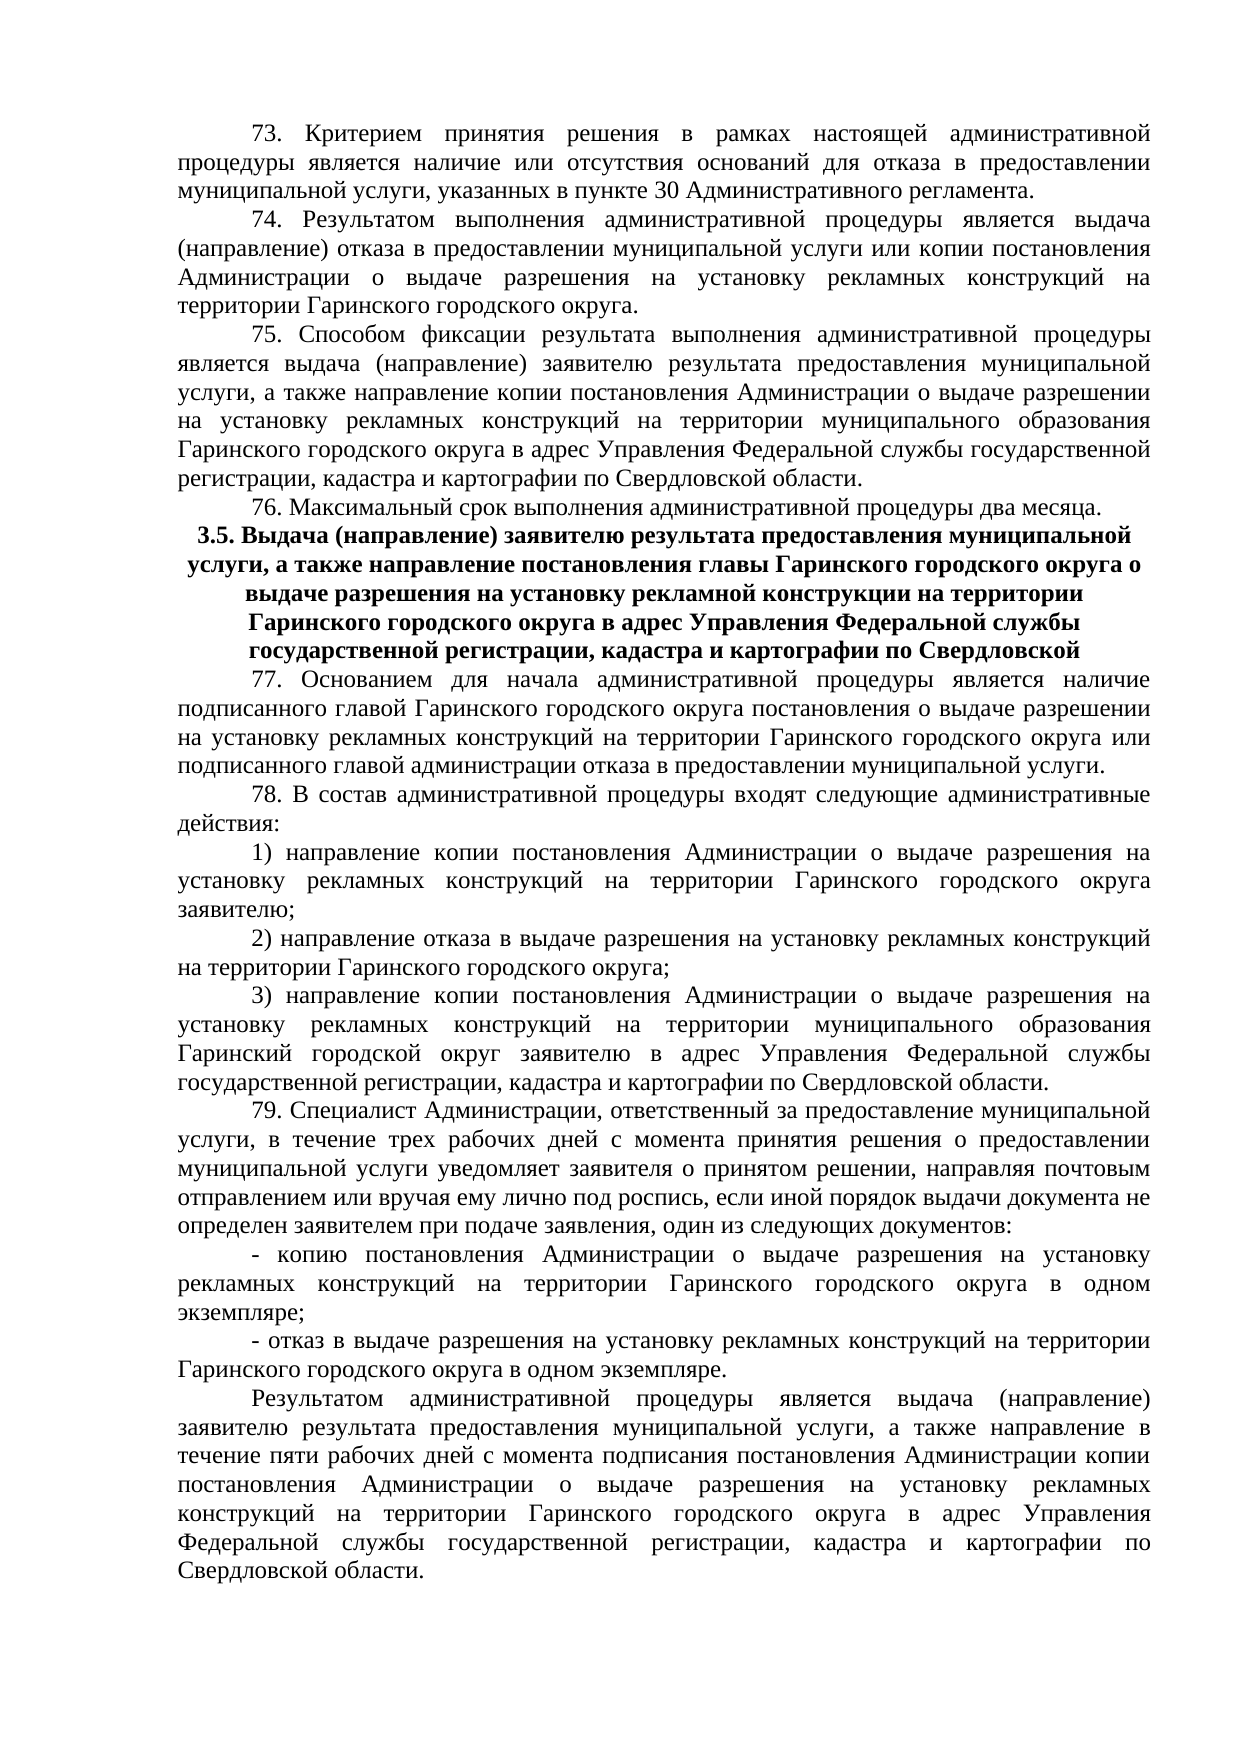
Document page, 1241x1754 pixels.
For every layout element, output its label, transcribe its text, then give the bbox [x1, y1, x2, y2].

text - копию постановления Администрации о выдаче разрешения на установку рекламных конструкций на территории Гаринского городского округа в одном экземпляре; [177, 1239, 1152, 1326]
text 75. Способом фиксации результата выполнения административной процедуры является выдача (направление) заявителю результата предоставления муниципальной услуги, а также направление копии постановления Администрации о выдаче разрешении на установку рекламных конструкций на территории муниципального образования Гаринского городского округа в адрес Управления Федеральной службы государственной регистрации, кадастра и картографии по Свердловской области. [177, 319, 1152, 492]
text 77. Основанием для начала административной процедуры является наличие подписанного главой Гаринского городского округа постановления о выдаче разрешении на установку рекламных конструкций на территории Гаринского городского округа или подписанного главой администрации отказа в предоставлении муниципальной услуги. [177, 664, 1152, 779]
text - отказ в выдаче разрешения на установку рекламных конструкций на территории Гаринского городского округа в одном экземпляре. [177, 1326, 1152, 1383]
text 2) направление отказа в выдаче разрешения на установку рекламных конструкций на территории Гаринского городского округа; [177, 923, 1152, 981]
text 73. Критерием принятия решения в рамках настоящей административной процедуры является наличие или отсутствия оснований для отказа в предоставлении муниципальной услуги, указанных в пункте 30 Административного регламента. [177, 118, 1152, 204]
text 3.5. Выдача (направление) заявителю результата предоставления муниципальной услуги, а также направление постановления главы Гаринского городского округа о выдаче разрешения на установку рекламной конструкции на территории Гаринского городского округа в адрес Управления Федеральной службы государственной регистрации, кадастра и картографии по Свердловской [177, 521, 1152, 664]
text 1) направление копии постановления Администрации о выдаче разрешения на установку рекламных конструкций на территории Гаринского городского округа заявителю; [177, 837, 1152, 923]
text Результатом административной процедуры является выдача (направление) заявителю результата предоставления муниципальной услуги, а также направление в течение пяти рабочих дней с момента подписания постановления Администрации копии постановления Администрации о выдаче разрешения на установку рекламных конструкций на территории Гаринского городского округа в адрес Управления Федеральной службы государственной регистрации, кадастра и картографии по Свердловской области. [177, 1383, 1152, 1584]
text 79. Специалист Администрации, ответственный за предоставление муниципальной услуги, в течение трех рабочих дней с момента принятия решения о предоставлении муниципальной услуги уведомляет заявителя о принятом решении, направляя почтовым отправлением или вручая ему лично под роспись, если иной порядок выдачи документа не определен заявителем при подаче заявления, один из следующих документов: [177, 1096, 1152, 1239]
text 74. Результатом выполнения административной процедуры является выдача (направление) отказа в предоставлении муниципальной услуги или копии постановления Администрации о выдаче разрешения на установку рекламных конструкций на территории Гаринского городского округа. [177, 204, 1152, 319]
text 3) направление копии постановления Администрации о выдаче разрешения на установку рекламных конструкций на территории муниципального образования Гаринский городской округ заявителю в адрес Управления Федеральной службы государственной регистрации, кадастра и картографии по Свердловской области. [177, 981, 1152, 1096]
text 76. Максимальный срок выполнения административной процедуры два месяца. [177, 492, 1152, 521]
text 78. В состав административной процедуры входят следующие административные действия: [177, 779, 1152, 837]
